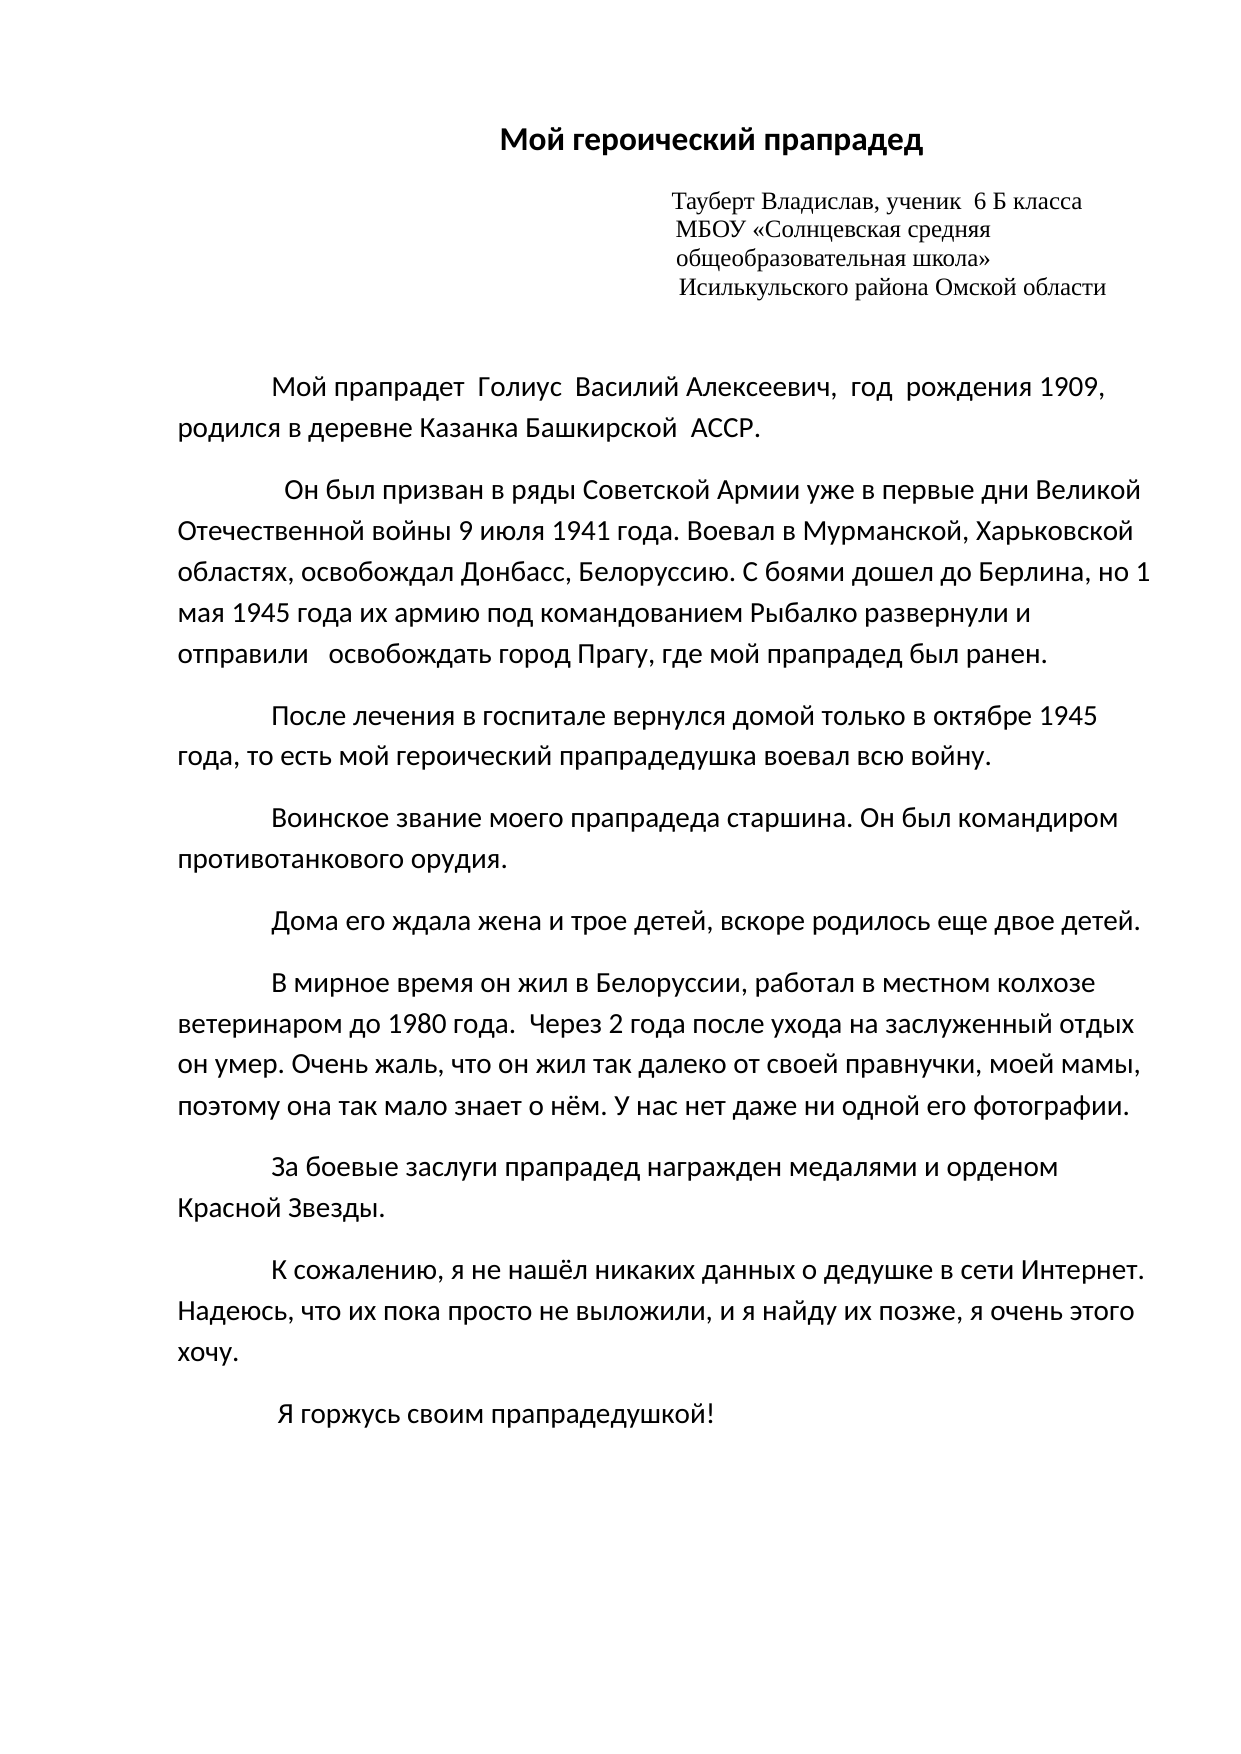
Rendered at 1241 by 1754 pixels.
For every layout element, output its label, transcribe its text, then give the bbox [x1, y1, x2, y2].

text МБОУ «Солнцевская средняя [177, 214, 1152, 243]
text После лечения в госпитале вернулся домой только в октябре 1945 года, то есть мой героический прапрадедушка воевал всю войну. [177, 697, 1152, 773]
text Я горжусь своим прапрадедушкой! [177, 1395, 1152, 1430]
text За боевые заслуги прапрадед награжден медалями и орденом Красной Звезды. [177, 1148, 1152, 1225]
text Мой прапрадет Голиус Василий Алексеевич, год рождения 1909, родился в деревне Казанка Башкирской АССР. [177, 368, 1152, 445]
text Дома его ждала жена и трое детей, вскоре родилось еще двое детей. [177, 902, 1152, 938]
text Мой героический прапрадед [177, 118, 1152, 159]
text Он был призван в ряды Советской Армии уже в первые дни Великой Отечественной войны 9 июля 1941 года. Воевал в Мурманской, Харьковской областях, освобождал Донбасс, Белоруссию. С боями дошел до Берлина, но 1 мая 1945 года их армию под командованием Рыбалко развернули и отправили освобождать город Прагу, где мой прапрадед был ранен. [177, 471, 1152, 670]
text Исилькульского района Омской области [177, 272, 1152, 301]
text общеобразовательная школа» [177, 243, 1152, 272]
text К сожалению, я не нашёл никаких данных о дедушке в сети Интернет. Надеюсь, что их пока просто не выложили, и я найду их позже, я очень этого хочу. [177, 1251, 1152, 1368]
text В мирное время он жил в Белоруссии, работал в местном колхозе ветеринаром до 1980 года. Через 2 года после ухода на заслуженный отдых он умер. Очень жаль, что он жил так далеко от своей правнучки, моей мамы, поэтому она так мало знает о нём. У нас нет даже ни одной его фотографии. [177, 964, 1152, 1122]
text Тауберт Владислав, ученик 6 Б класса [177, 186, 1152, 214]
text Воинское звание моего прапрадеда старшина. Он был командиром противотанкового орудия. [177, 799, 1152, 876]
